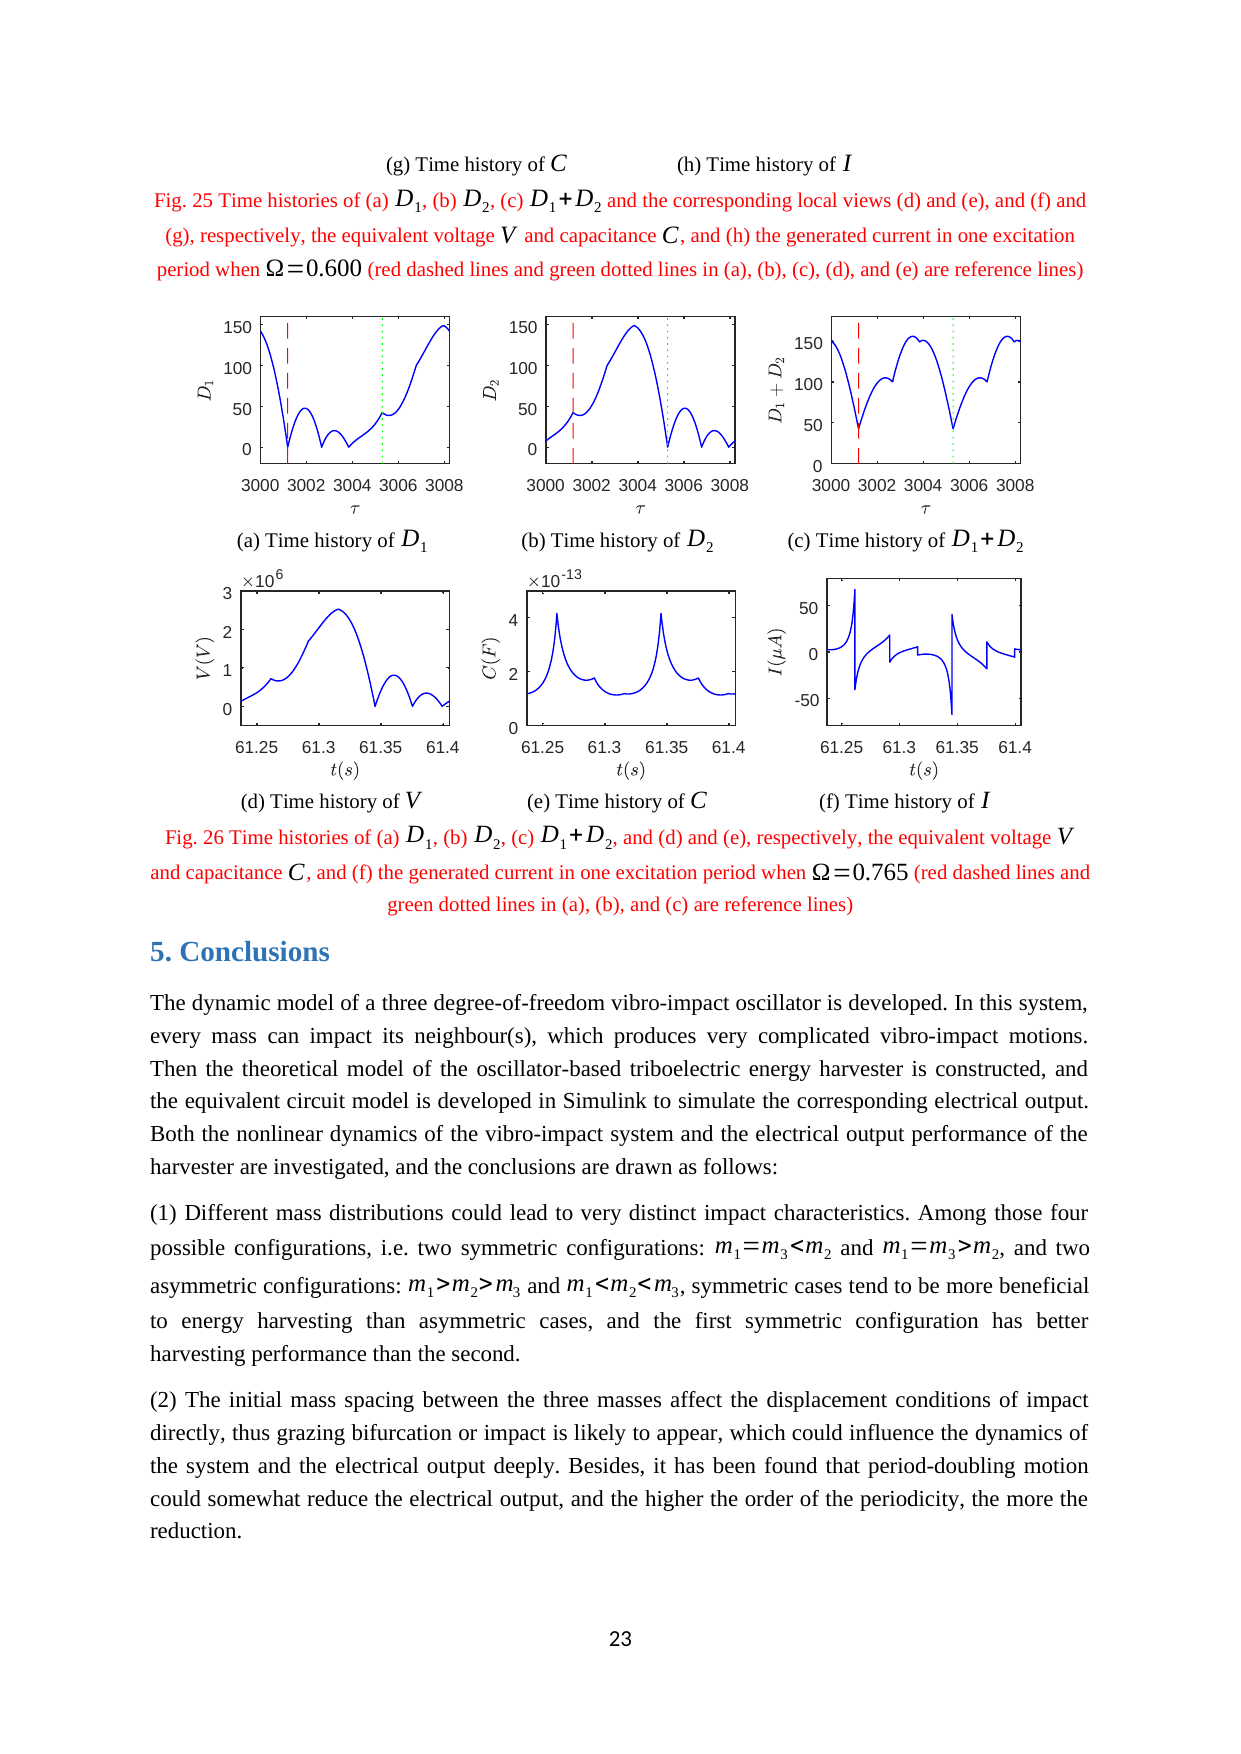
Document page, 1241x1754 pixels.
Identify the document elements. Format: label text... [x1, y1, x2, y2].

text (2) The initial mass spacing between the three masses affect the displacement conditions of impact directly, thus grazing bifurcation or impact is likely to appear, which could influence the dynamics of the system and the electrical output deeply. Besides, it has been found that period-doubling motion could somewhat reduce the electrical output, and the higher the order of the periodicity, the more the reduction. [150, 1386, 1090, 1544]
table_header (e) Time history of [473, 787, 762, 821]
subtitle 5. Conclusions [150, 934, 1090, 968]
text The dynamic model of a three degree-of-freedom vibro-impact oscillator is developed. In this system, every mass can impact its neighbour(s), which produces very complicated vibro-impact motions. Then the theoretical model of the oscillator-based triboelectric energy harvester is constructed, and the equivalent circuit model is developed in Simulink to simulate the corresponding electrical output. Both the nonlinear dynamics of the vibro-impact system and the electrical output performance of the harvester are investigated, and the conclusions are drawn as follows: [150, 989, 1090, 1180]
table_header (c) Time history of [762, 525, 1048, 563]
table_header (g) Time history of [332, 150, 622, 184]
table_header (f) Time history of [762, 787, 1048, 821]
table_header (b) Time history of [473, 525, 762, 563]
text Fig. 25 Time histories of (a) , (b) , (c) and the corresponding local views (d) and (e), and (f) and (g), respectively, the equivalent voltage and capacitance , and (h) the generated current in one excitation period when (red dashed lines and green dotted lines in (a), (b), (c), (d), and (e) are reference lines) [150, 184, 1090, 283]
table_header (d) Time history of [192, 787, 472, 821]
table_header (h) Time history of [622, 150, 908, 184]
text (1) Different mass distributions could lead to very distinct impact characteristics. Among those four possible configurations, i.e. two symmetric configurations: and , and two asymmetric configurations: and , symmetric cases tend to be more beneficial to energy harvesting than asymmetric cases, and the first symmetric configuration has better harvesting performance than the second. [150, 1199, 1090, 1367]
text Fig. 26 Time histories of (a) , (b) , (c) , and (d) and (e), respectively, the equivalent voltage and capacitance , and (f) the generated current in one excitation period when (red dashed lines and green dotted lines in (a), (b), and (c) are reference lines) [150, 821, 1090, 916]
table_header (a) Time history of [192, 525, 472, 563]
